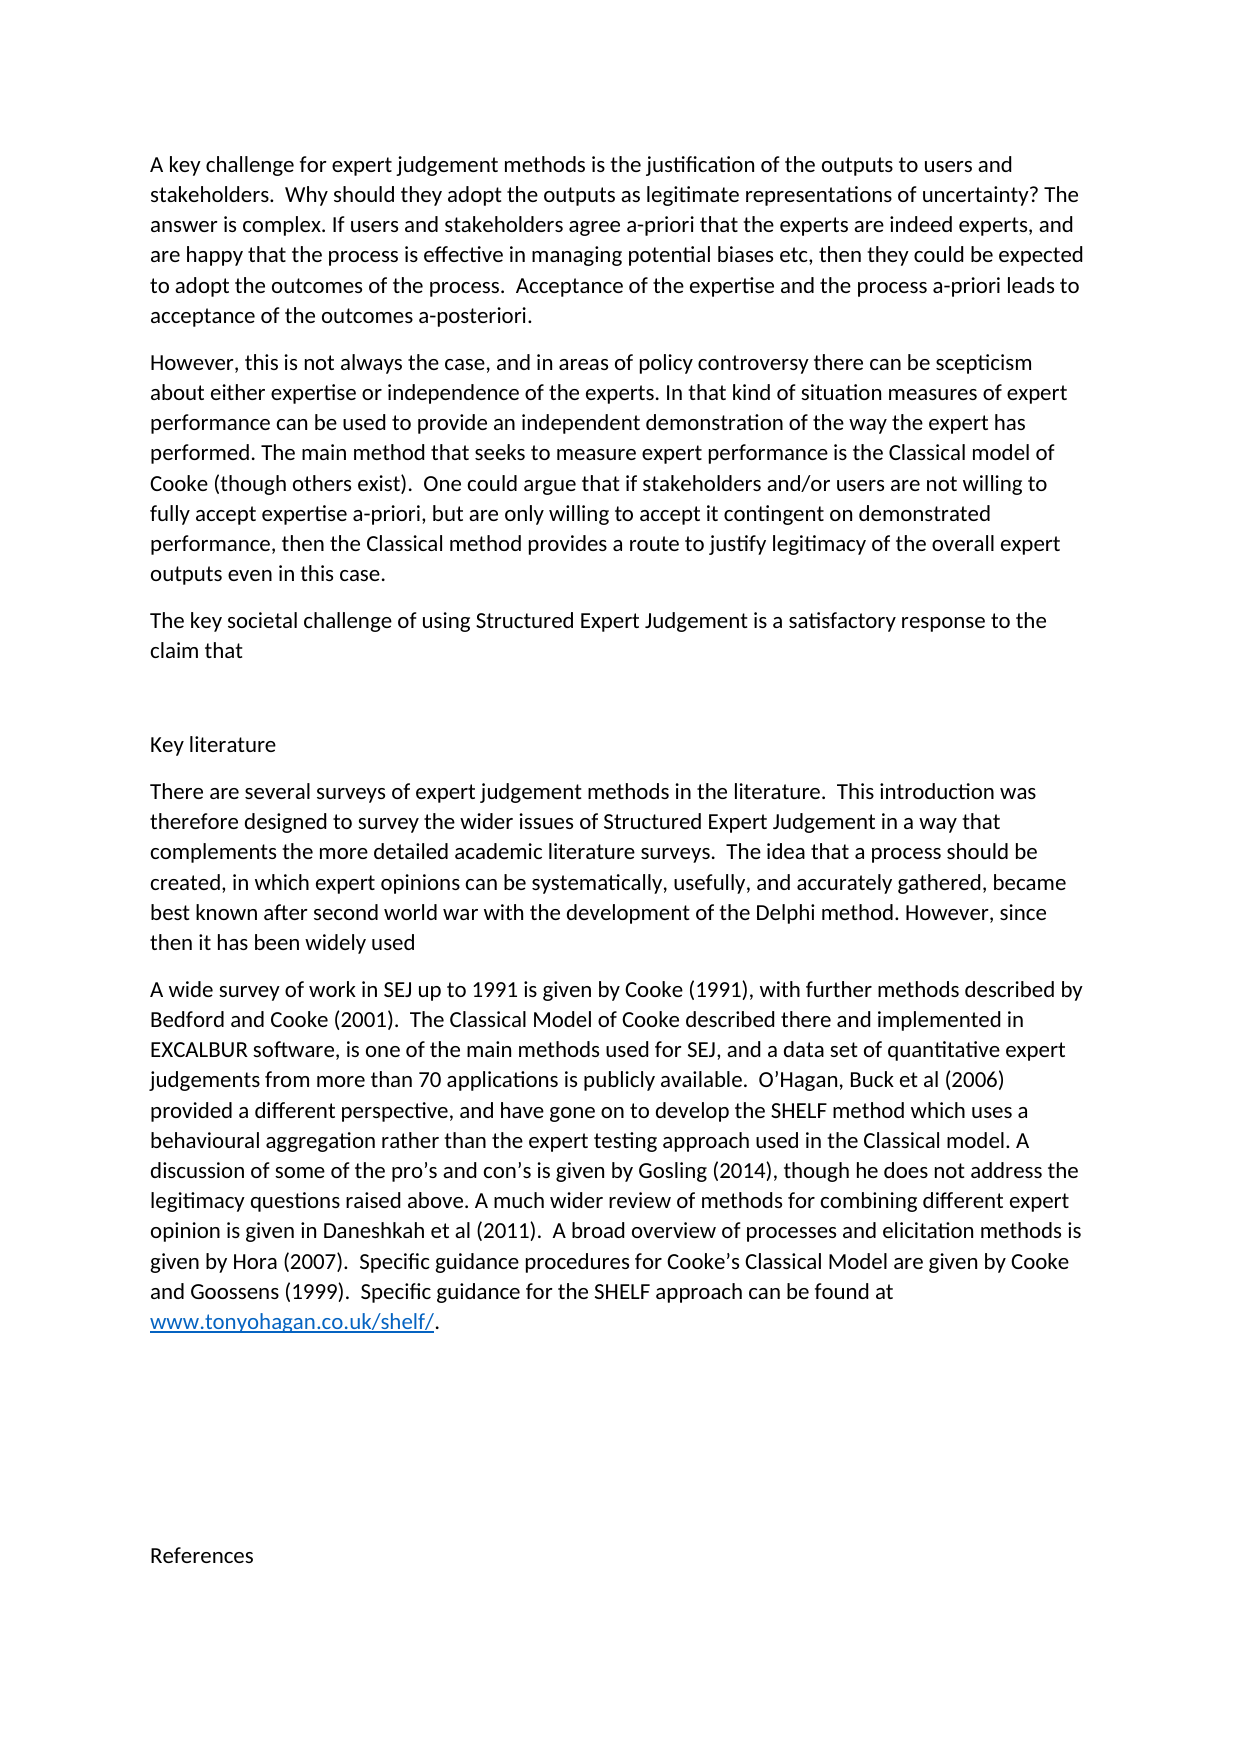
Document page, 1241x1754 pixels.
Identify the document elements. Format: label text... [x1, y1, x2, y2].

text Key literature [150, 730, 1090, 758]
text There are several surveys of expert judgement methods in the literature. This introduction was therefore designed to survey the wider issues of Structured Expert Judgement in a way that complements the more detailed academic literature surveys. The idea that a process should be created, in which expert opinions can be systematically, usefully, and accurately gathered, became best known after second world war with the development of the Delphi method. However, since then it has been widely used [150, 777, 1090, 956]
text A key challenge for expert judgement methods is the justification of the outputs to users and stakeholders. Why should they adopt the outputs as legitimate representations of uncertainty? The answer is complex. If users and stakeholders agree a-priori that the experts are indeed experts, and are happy that the process is effective in managing potential biases etc, then they could be expected to adopt the outcomes of the process. Acceptance of the expertise and the process a-priori leads to acceptance of the outcomes a-posteriori. [150, 150, 1090, 329]
text The key societal challenge of using Structured Expert Judgement is a satisfactory response to the claim that [150, 606, 1090, 664]
text However, this is not always the case, and in areas of policy controversy there can be scepticism about either expertise or independence of the experts. In that kind of situation measures of expert performance can be used to provide an independent demonstration of the way the expert has performed. The main method that seeks to measure expert performance is the Classical model of Cooke (though others exist). One could argue that if stakeholders and/or users are not willing to fully accept expertise a-priori, but are only willing to accept it contingent on demonstrated performance, then the Classical method provides a route to justify legitimacy of the overall expert outputs even in this case. [150, 348, 1090, 587]
text A wide survey of work in SEJ up to 1991 is given by Cooke (1991), with further methods described by Bedford and Cooke (2001). The Classical Model of Cooke described there and implemented in EXCALBUR software, is one of the main methods used for SEJ, and a data set of quantitative expert judgements from more than 70 applications is publicly available. O’Hagan, Buck et al (2006) provided a different perspective, and have gone on to develop the SHELF method which uses a behavioural aggregation rather than the expert testing approach used in the Classical model. A discussion of some of the pro’s and con’s is given by Gosling (2014), though he does not address the legitimacy questions raised above. A much wider review of methods for combining different expert opinion is given in Daneshkah et al (2011). A broad overview of processes and elicitation methods is given by Hora (2007). Specific guidance procedures for Cooke’s Classical Model are given by Cooke and Goossens (1999). Specific guidance for the SHELF approach can be found at www.tonyohagan.co.uk/shelf/. [150, 975, 1090, 1335]
text References [150, 1542, 1090, 1570]
